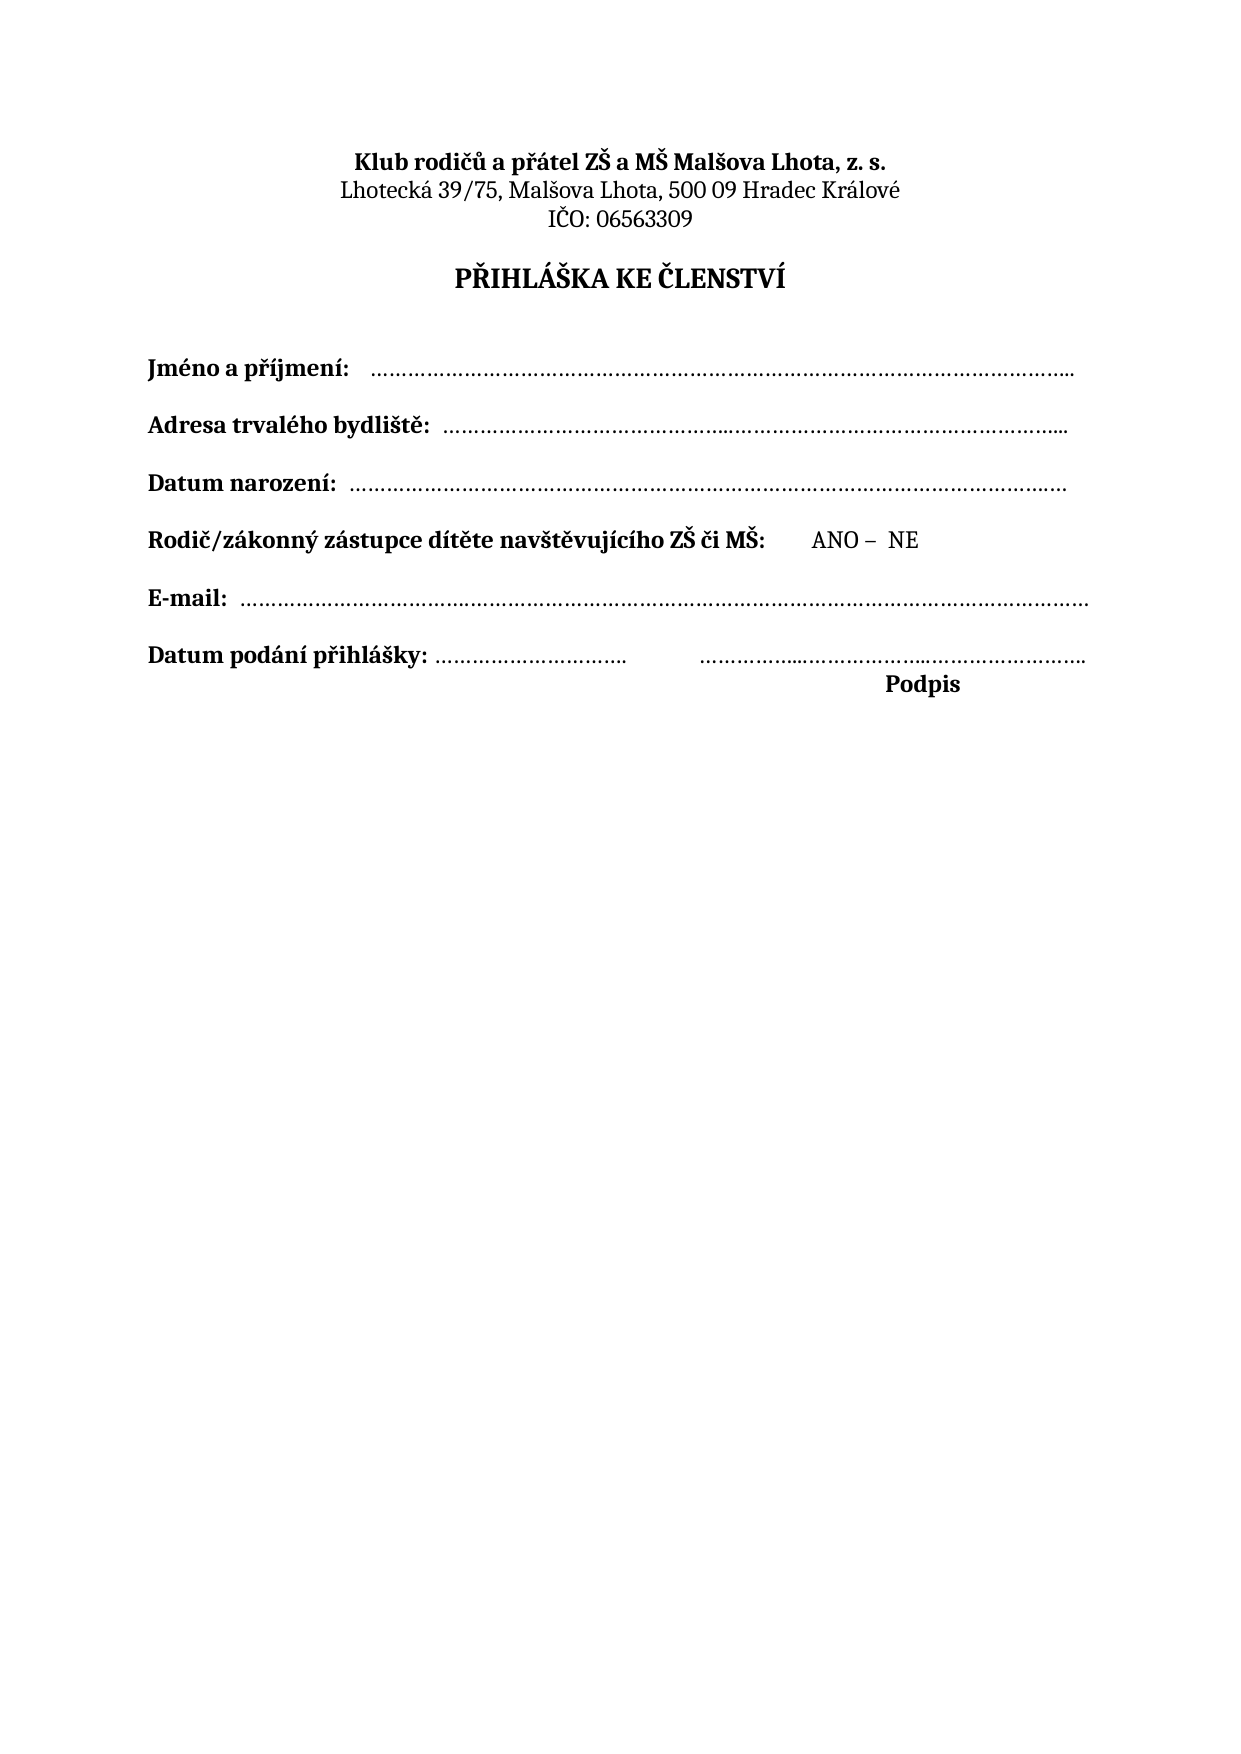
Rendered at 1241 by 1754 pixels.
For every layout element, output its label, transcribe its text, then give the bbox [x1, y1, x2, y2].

text Rodič/zákonný zástupce dítěte navštěvujícího ZŠ či MŠ: ANO – NE [148, 526, 1093, 555]
text Datum podání přihlášky: …………………………. ……………...………………..……………………. [148, 641, 1093, 670]
text Lhotecká 39/75, Malšova Lhota, 500 09 Hradec Králové [148, 176, 1093, 205]
text Jméno a příjmení: ………………………………………………………………………………………………….. [148, 354, 1093, 382]
text Klub rodičů a přátel ZŠ a MŠ Malšova Lhota, z. s. [148, 148, 1093, 176]
text Datum narození: ………………………………………………………………………………………………….… [148, 469, 1093, 497]
text IČO: 06563309 [148, 205, 1093, 234]
text PŘIHLÁŠKA KE ČLENSTVÍ [148, 263, 1093, 296]
text E-mail: ……………………………….……………………………………………………………………………………… [148, 584, 1093, 612]
text Adresa trvalého bydliště: ………………………………………..……………………………………………... [148, 411, 1093, 440]
text Podpis [811, 670, 1093, 699]
